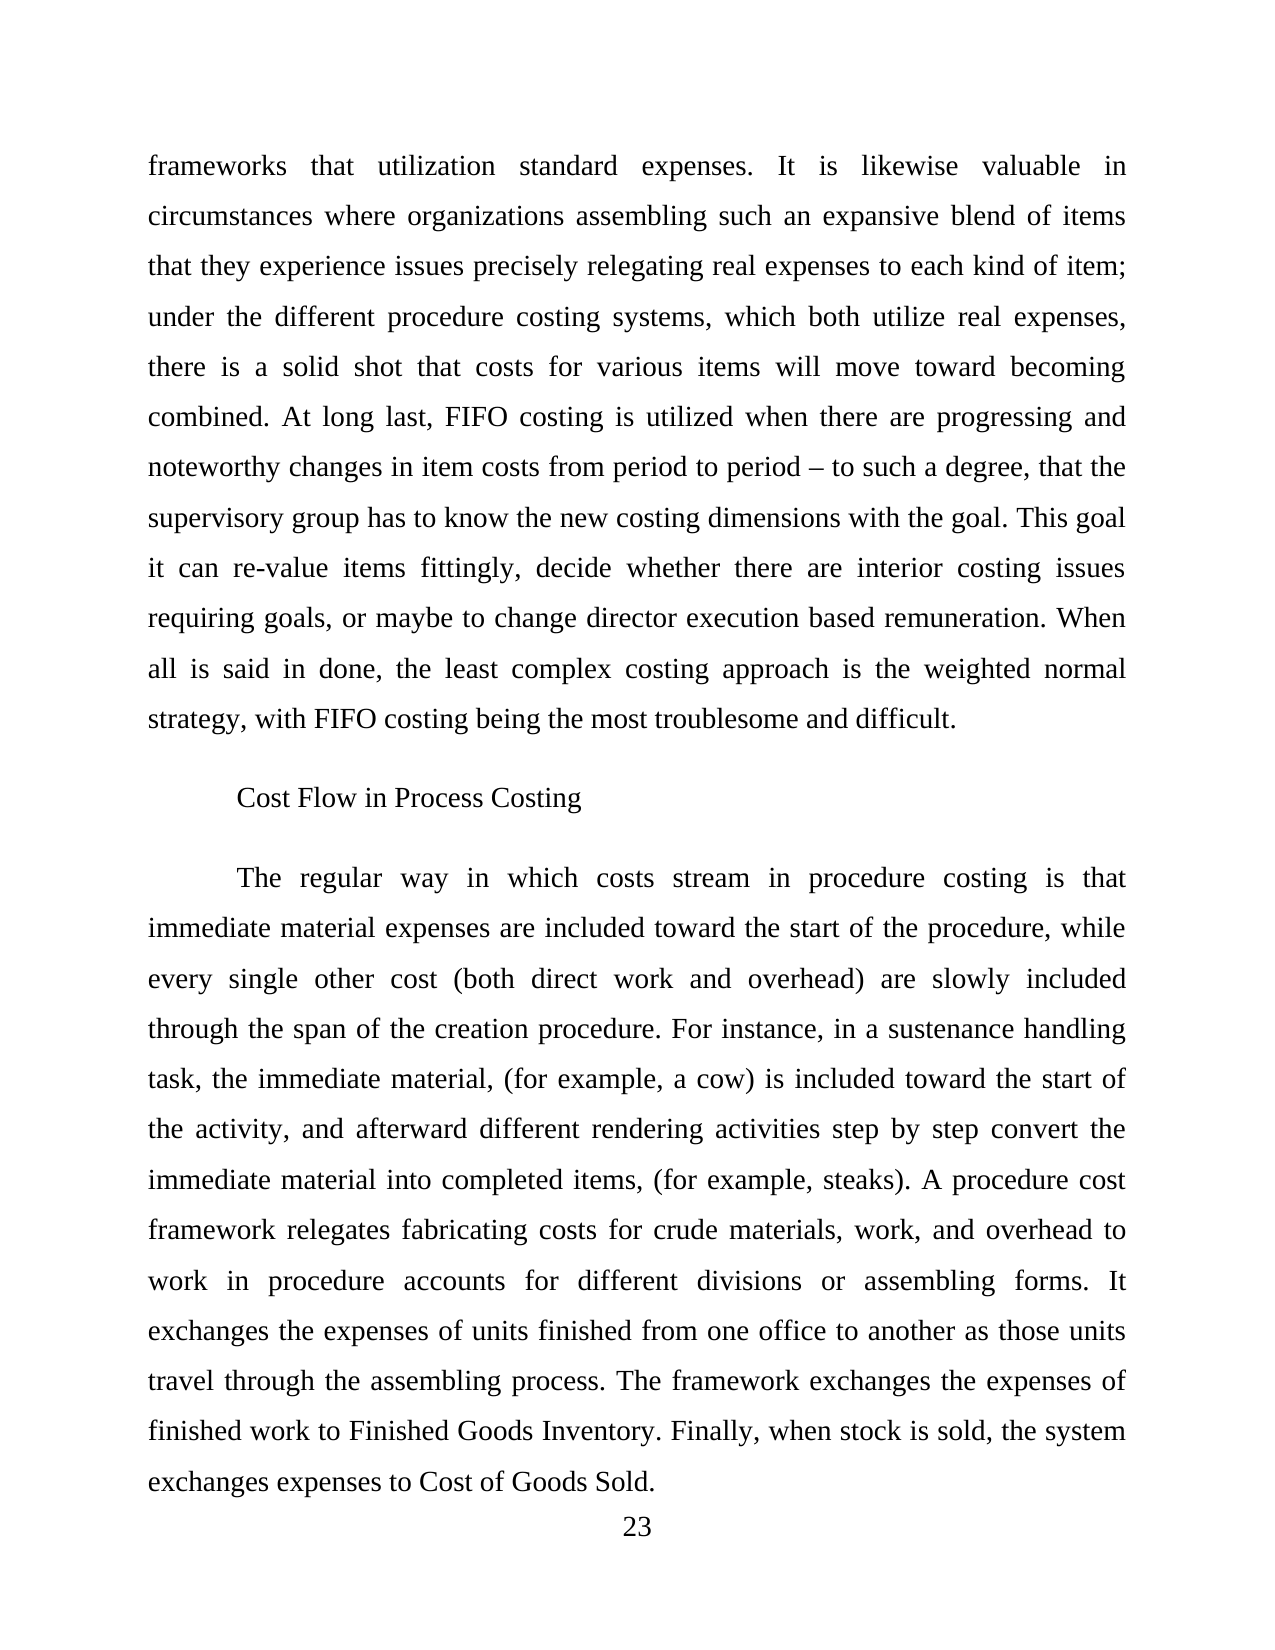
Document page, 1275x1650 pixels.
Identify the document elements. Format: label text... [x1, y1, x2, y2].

text Cost Flow in Process Costing [148, 781, 1127, 814]
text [148, 148, 1127, 735]
text The regular way in which costs stream in procedure costing is that immediate material expenses are included toward the start of the procedure, while every single other cost (both direct work and overhead) are slowly included through the span of the creation procedure. For instance, in a sustenance handling task, the immediate material, (for example, a cow) is included toward the start of the activity, and afterward different rendering activities step by step convert the immediate material into completed items, (for example, steaks). A procedure cost framework relegates fabricating costs for crude materials, work, and overhead to work in procedure accounts for different divisions or assembling forms. It exchanges the expenses of units finished from one office to another as those units travel through the assembling process. The framework exchanges the expenses of finished work to Finished Goods Inventory. Finally, when stock is sold, the system exchanges expenses to Cost of Goods Sold. [148, 860, 1127, 1497]
